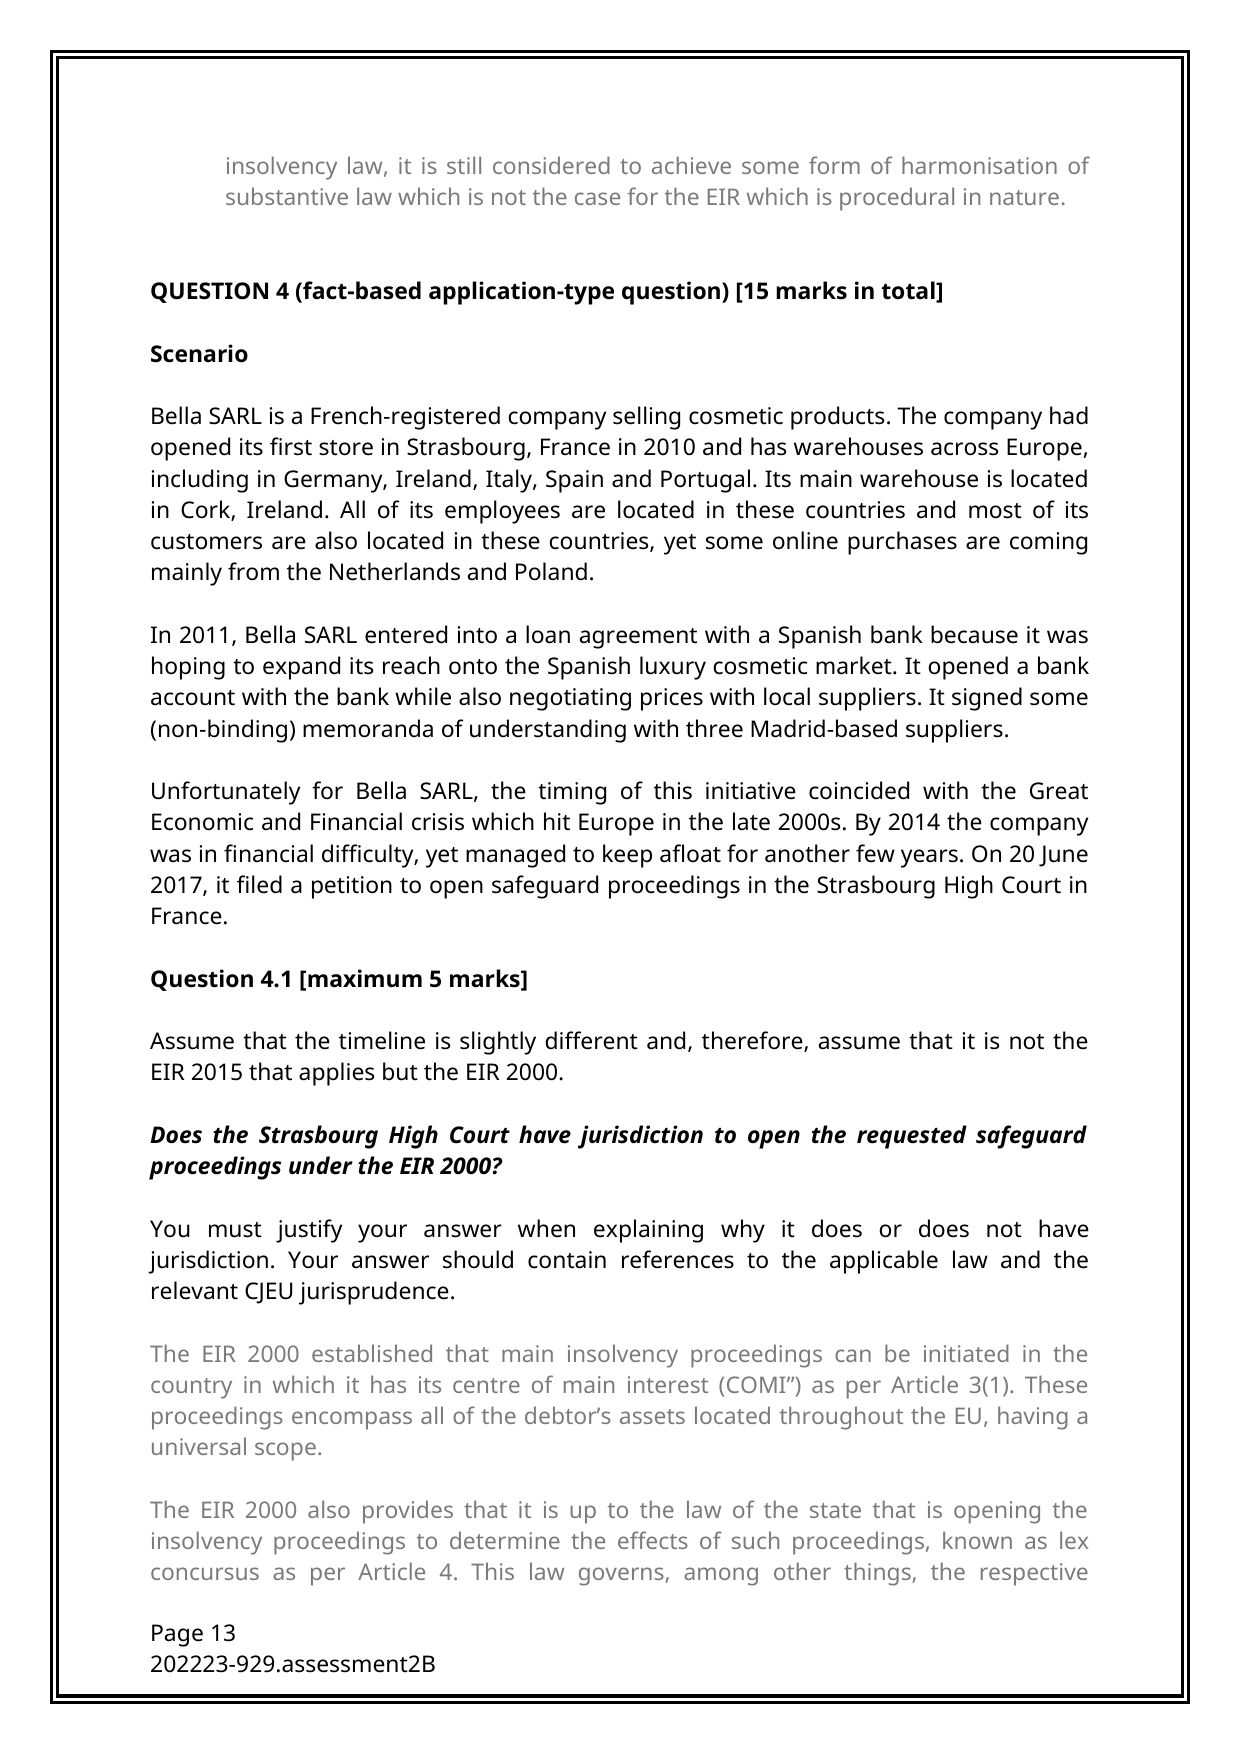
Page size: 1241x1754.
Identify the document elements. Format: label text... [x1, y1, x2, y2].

text In 2011, Bella SARL entered into a loan agreement with a Spanish bank because it was hoping to expand its reach onto the Spanish luxury cosmetic market. It opened a bank account with the bank while also negotiating prices with local suppliers. It signed some (non-binding) memoranda of understanding with three Madrid-based suppliers. [150, 619, 1090, 744]
text Question 4.1 [maximum 5 marks] [150, 962, 1090, 994]
text The EIR 2000 established that main insolvency proceedings can be initiated in the country in which it has its centre of main interest (COMI”) as per Article 3(1). These proceedings encompass all of the debtor’s assets located throughout the EU, having a universal scope. [150, 1337, 1090, 1462]
text Does the Strasbourg High Court have jurisdiction to open the requested safeguard proceedings under the EIR 2000? [150, 1119, 1090, 1181]
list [187, 150, 1090, 212]
text You must justify your answer when explaining why it does or does not have jurisdiction. Your answer should contain references to the applicable law and the relevant CJEU jurisprudence. [150, 1212, 1090, 1306]
text Scenario [150, 337, 1090, 369]
text Assume that the timeline is slightly different and, therefore, assume that it is not the EIR 2015 that applies but the EIR 2000. [150, 1025, 1090, 1087]
text QUESTION 4 (fact-based application-type question) [15 marks in total] [150, 275, 1090, 306]
text Unfortunately for Bella SARL, the timing of this initiative coincided with the Great Economic and Financial crisis which hit Europe in the late 2000s. By 2014 the company was in financial difficulty, yet managed to keep afloat for another few years. On 20 June 2017, it filed a petition to open safeguard proceedings in the Strasbourg High Court in France. [150, 775, 1090, 931]
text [150, 1494, 1090, 1587]
text Bella SARL is a French-registered company selling cosmetic products. The company had opened its first store in Strasbourg, France in 2010 and has warehouses across Europe, including in Germany, Ireland, Italy, Spain and Portugal. Its main warehouse is located in Cork, Ireland. All of its employees are located in these countries and most of its customers are also located in these countries, yet some online purchases are coming mainly from the Netherlands and Poland. [150, 400, 1090, 587]
